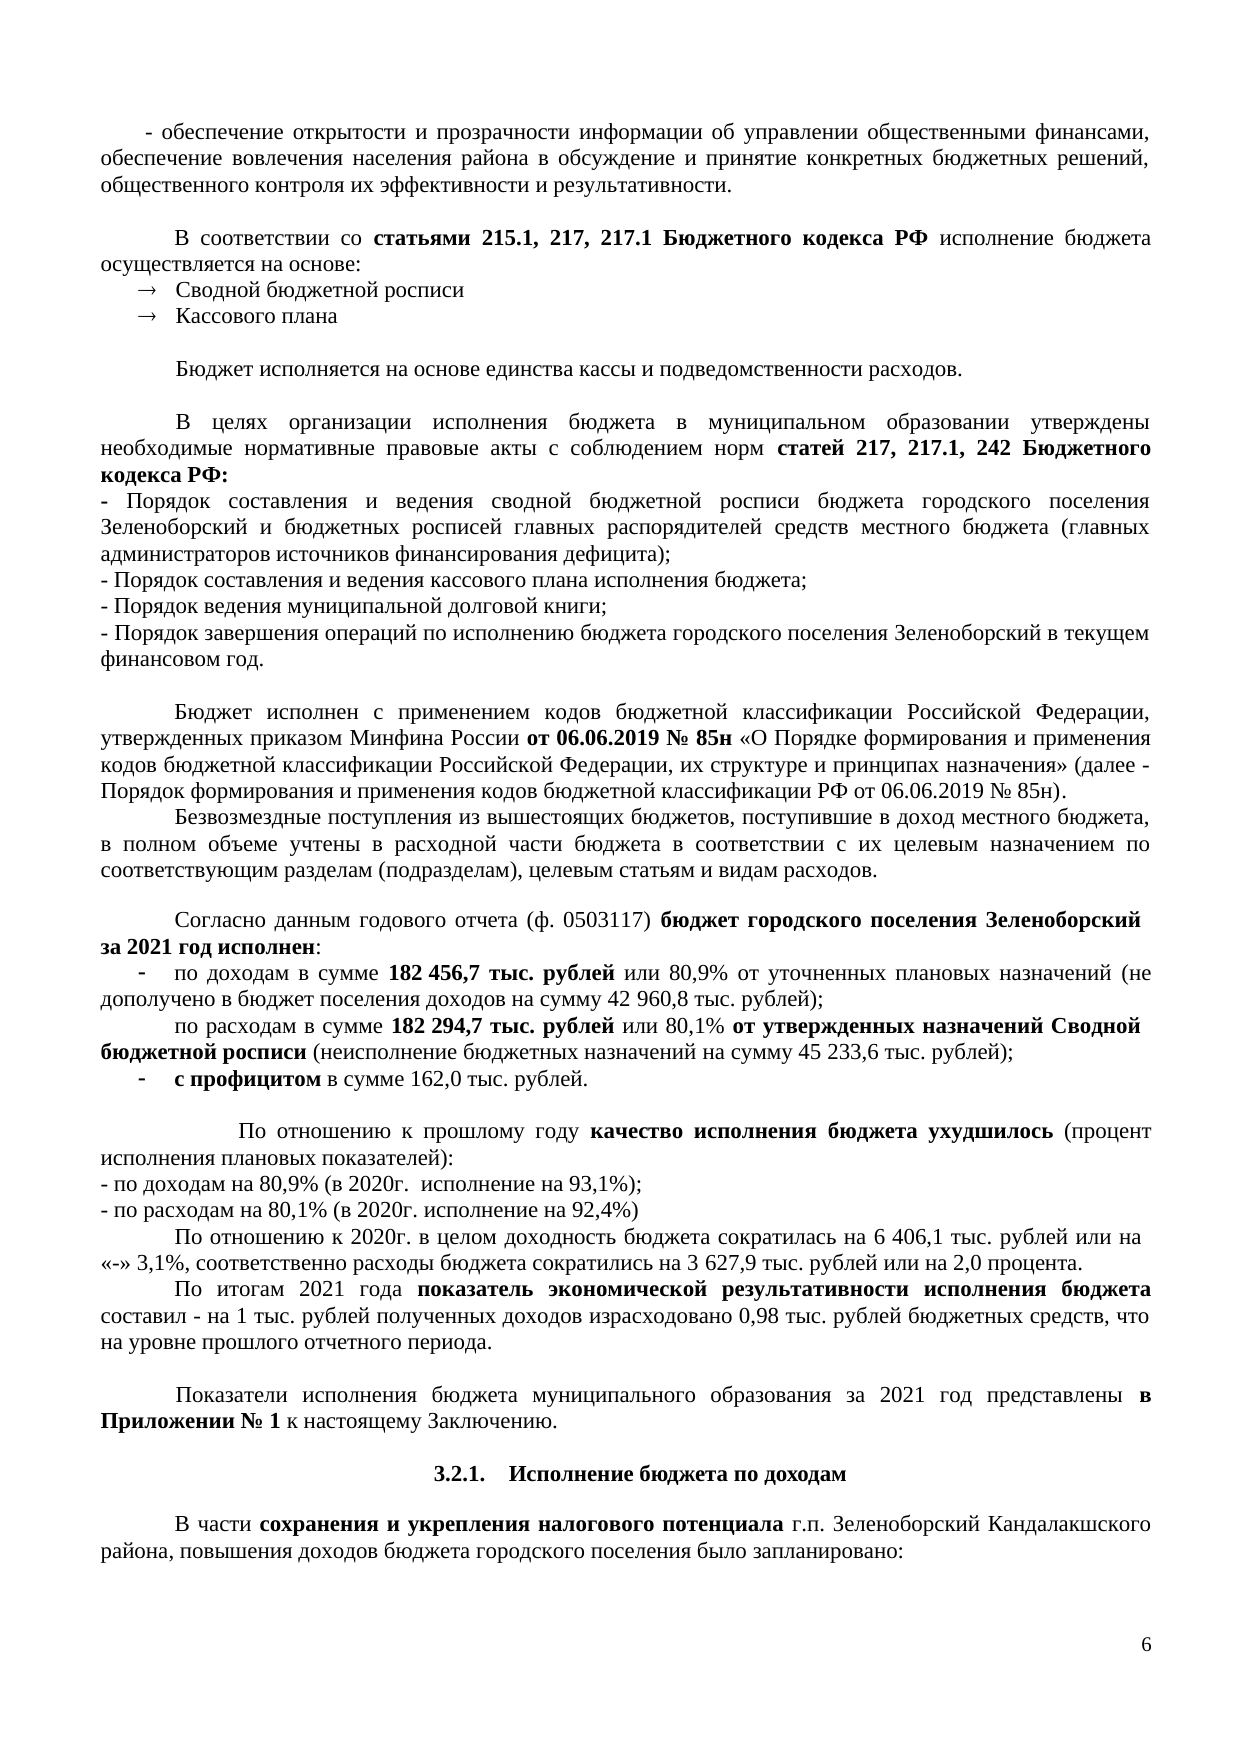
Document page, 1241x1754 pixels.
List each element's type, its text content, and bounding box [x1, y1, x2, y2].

text - Порядок составления и ведения кассового плана исполнения бюджета; [100, 566, 1152, 592]
text По отношению к прошлому году качество исполнения бюджета ухудшилось (процент исполнения плановых показателей): [100, 1117, 1152, 1170]
text - Порядок завершения операций по исполнению бюджета городского поселения Зеленоборский в текущем финансовом год. [100, 619, 1152, 672]
subtitle Исполнение бюджета по доходам [129, 1460, 1152, 1486]
text Бюджет исполнен с применением кодов бюджетной классификации Российской Федерации, утвержденных приказом Минфина России от 06.06.2019 № 85н «О Порядке формирования и применения кодов бюджетной классификации Российской Федерации, их структуре и принципах назначения» (далее - Порядок формирования и применения кодов бюджетной классификации РФ от 06.06.2019 № 85н). [100, 698, 1152, 803]
text Бюджет исполняется на основе единства кассы и подведомственности расходов. [100, 355, 1152, 382]
text - Порядок составления и ведения сводной бюджетной росписи бюджета городского поселения Зеленоборский и бюджетных росписей главных распорядителей средств местного бюджета (главных администраторов источников финансирования дефицита); [100, 487, 1152, 566]
list Кассового плана [138, 303, 1152, 329]
text - обеспечение открытости и прозрачности информации об управлении общественными финансами, обеспечение вовлечения населения района в обсуждение и принятие конкретных бюджетных решений, общественного контроля их эффективности и результативности. [100, 118, 1152, 197]
text - Порядок ведения муниципальной долговой книги; [100, 592, 1152, 619]
list по доходам в сумме 182 456,7 тыс. рублей или 80,9% от уточненных плановых назначений (не дополучено в бюджет поселения доходов на сумму 42 960,8 тыс. рублей); [100, 959, 1152, 1012]
text По итогам 2021 года показатель экономической результативности исполнения бюджета составил - на 1 тыс. рублей полученных доходов израсходовано 0,98 тыс. рублей бюджетных средств, что на уровне прошлого отчетного периода. [100, 1275, 1152, 1354]
text Безвозмездные поступления из вышестоящих бюджетов, поступившие в доход местного бюджета, в полном объеме учтены в расходной части бюджета в соответствии с их целевым назначением по соответствующим разделам (подразделам), целевым статьям и видам расходов. [100, 803, 1152, 882]
text - по доходам на 80,9% (в 2020г. исполнение на 93,1%); [100, 1170, 1152, 1196]
text По отношению к 2020г. в целом доходность бюджета сократилась на 6 406,1 тыс. рублей или на «-» 3,1%, соответственно расходы бюджета сократились на 3 627,9 тыс. рублей или на 2,0 процента. [100, 1223, 1141, 1275]
list с профицитом в сумме 162,0 тыс. рублей. [100, 1064, 1152, 1091]
text В части сохранения и укрепления налогового потенциала г.п. Зеленоборский Кандалакшского района, повышения доходов бюджета городского поселения было запланировано: [100, 1510, 1152, 1563]
list Сводной бюджетной росписи [138, 276, 1152, 303]
text В соответствии со статьями 215.1, 217, 217.1 Бюджетного кодекса РФ исполнение бюджета осуществляется на основе: [100, 223, 1152, 276]
text по расходам в сумме 182 294,7 тыс. рублей или 80,1% от утвержденных назначений Сводной бюджетной росписи (неисполнение бюджетных назначений на сумму 45 233,6 тыс. рублей); [100, 1012, 1141, 1064]
text В целях организации исполнения бюджета в муниципальном образовании утверждены необходимые нормативные правовые акты с соблюдением норм статей 217, 217.1, 242 Бюджетного кодекса РФ: [100, 408, 1152, 487]
text - по расходам на 80,1% (в 2020г. исполнение на 92,4%) [100, 1196, 1152, 1223]
text Согласно данным годового отчета (ф. 0503117) бюджет городского поселения Зеленоборский за 2021 год исполнен: [100, 906, 1141, 959]
list Показатели исполнения бюджета муниципального образования за 2021 год представлены в Приложении № 1 к настоящему Заключению. [100, 1381, 1152, 1433]
